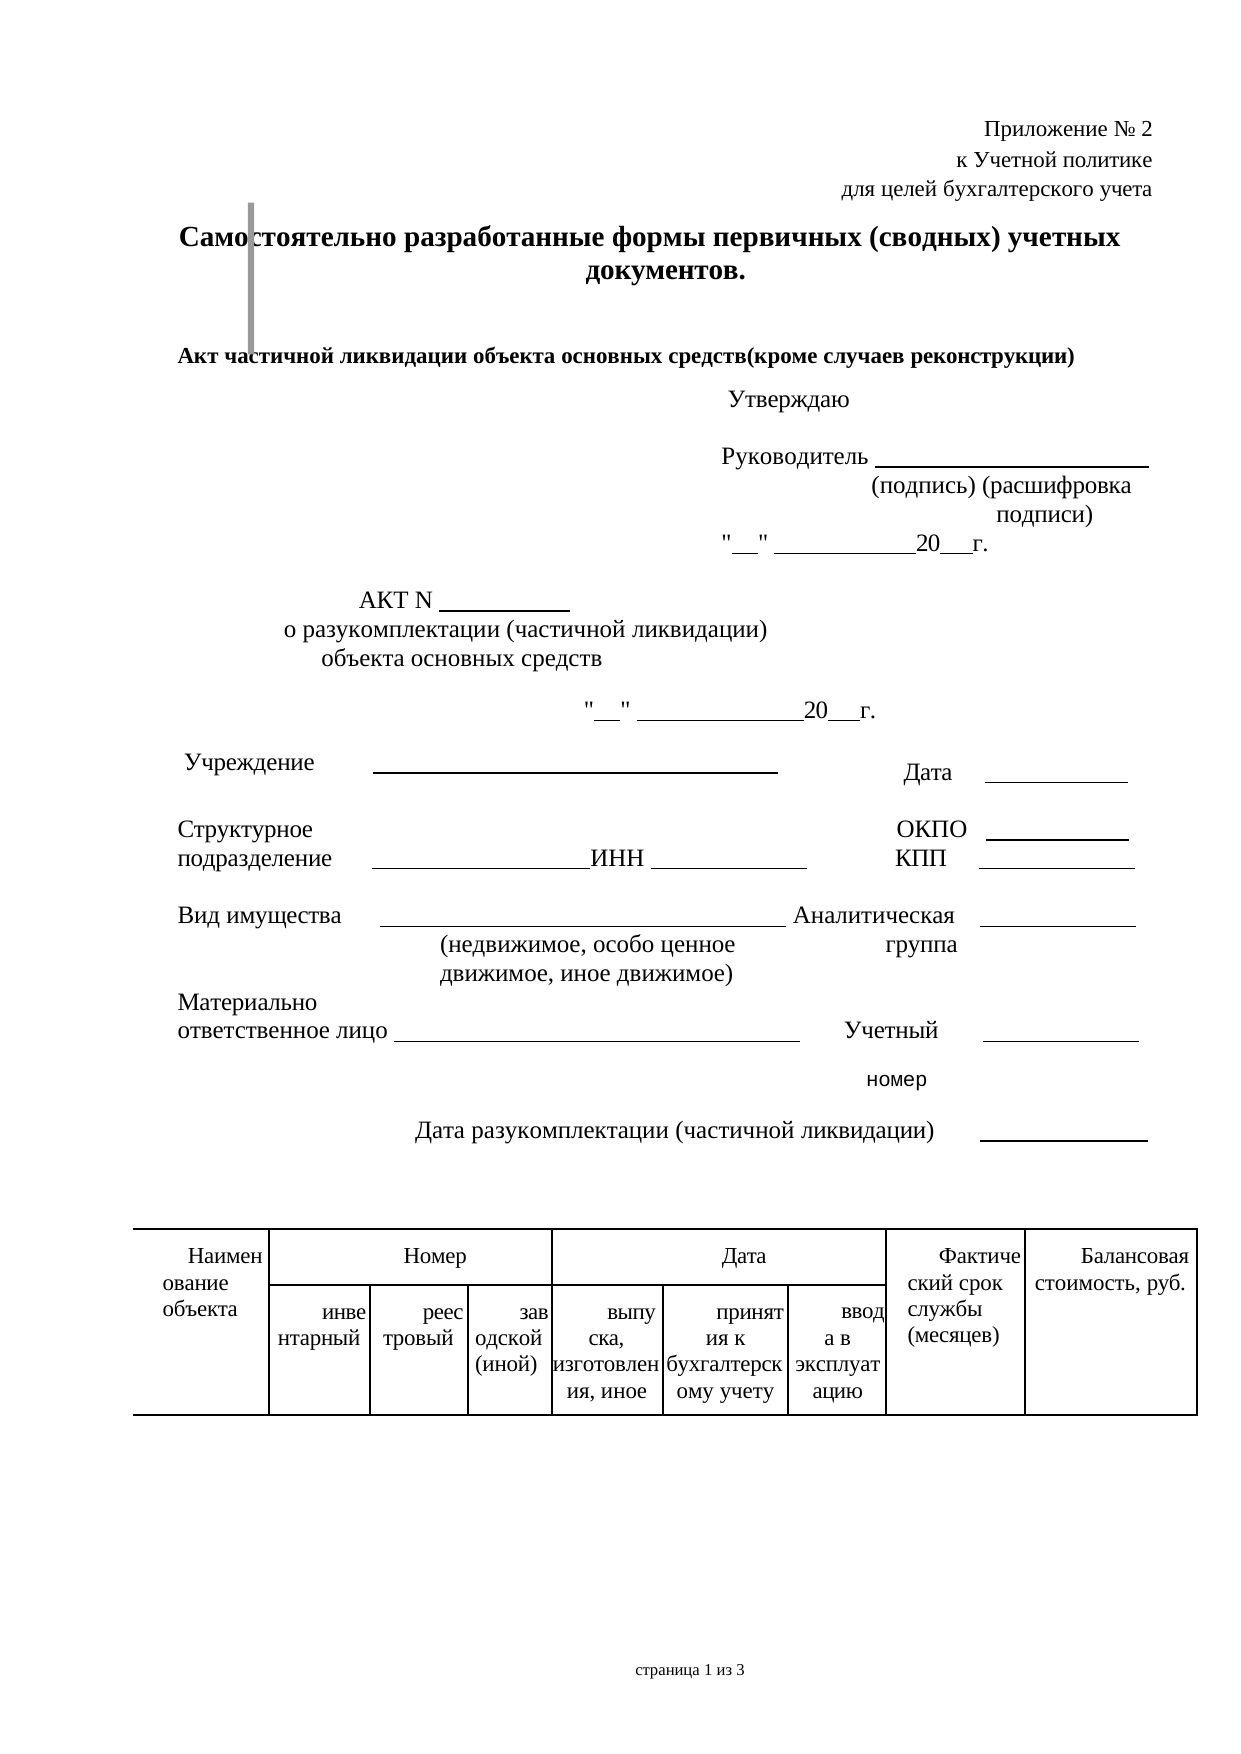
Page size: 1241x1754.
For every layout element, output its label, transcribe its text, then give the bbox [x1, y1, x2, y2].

text " " 20 г. [721, 528, 1209, 556]
text Вид имущества Аналитическая [177, 901, 1209, 929]
table_header Наимен ование объекта [133, 1230, 268, 1414]
subtitle Самостоятельно разработанные формы первичных (сводных) учетных документов. [255, 219, 1209, 286]
text Утверждаю [727, 384, 1209, 413]
text Учреждение [183, 747, 876, 776]
table_cell выпу ска, изготовлен ия, иное [553, 1286, 662, 1414]
text Дата [903, 757, 1209, 786]
text Акт частичной ликвидации объекта основных средств(кроме случаев реконструкции) [177, 342, 1209, 368]
table_header Балансовая стоимость, руб. [1026, 1230, 1196, 1414]
text АКТ N [96, 585, 832, 614]
text Руководитель [721, 441, 1209, 470]
table_cell реес тровый [371, 1286, 467, 1414]
text подписи) [996, 499, 1209, 528]
table_cell зав одской (иной) [469, 1286, 551, 1414]
text подразделение ИНН КПП [177, 843, 1209, 872]
table_header Фактиче ский срок службы (месяцев) [887, 1230, 1024, 1414]
text номер [96, 1069, 928, 1093]
text " " 20 г. [583, 695, 876, 724]
table_cell инве нтарный [270, 1286, 369, 1414]
text для целей бухгалтерского учета [96, 176, 1152, 202]
text (недвижимое, особо ценное группа движимое, иное движимое) [440, 929, 959, 987]
subtitle Самостоятельно разработанные формы первичных (сводных) учетных документов. [178, 219, 247, 286]
text Учетный [844, 1016, 1209, 1044]
text Материально [177, 987, 799, 1016]
table_header Дата [553, 1230, 885, 1284]
table_cell принят ия к бухгалтерск ому учету [664, 1286, 787, 1414]
table_header Номер [270, 1230, 551, 1284]
text Приложение № 2 к Учетной политике [954, 115, 1152, 172]
text ответственное лицо [177, 1016, 799, 1044]
table_cell ввод а в эксплуат ацию [789, 1286, 885, 1414]
text Дата разукомплектации (частичной ликвидации) [415, 1115, 1209, 1144]
text Структурное ОКПО [177, 814, 1209, 843]
text о разукомплектации (частичной ликвидации) объекта основных средств [283, 614, 844, 671]
text (подпись) (расшифровка [871, 470, 1209, 499]
